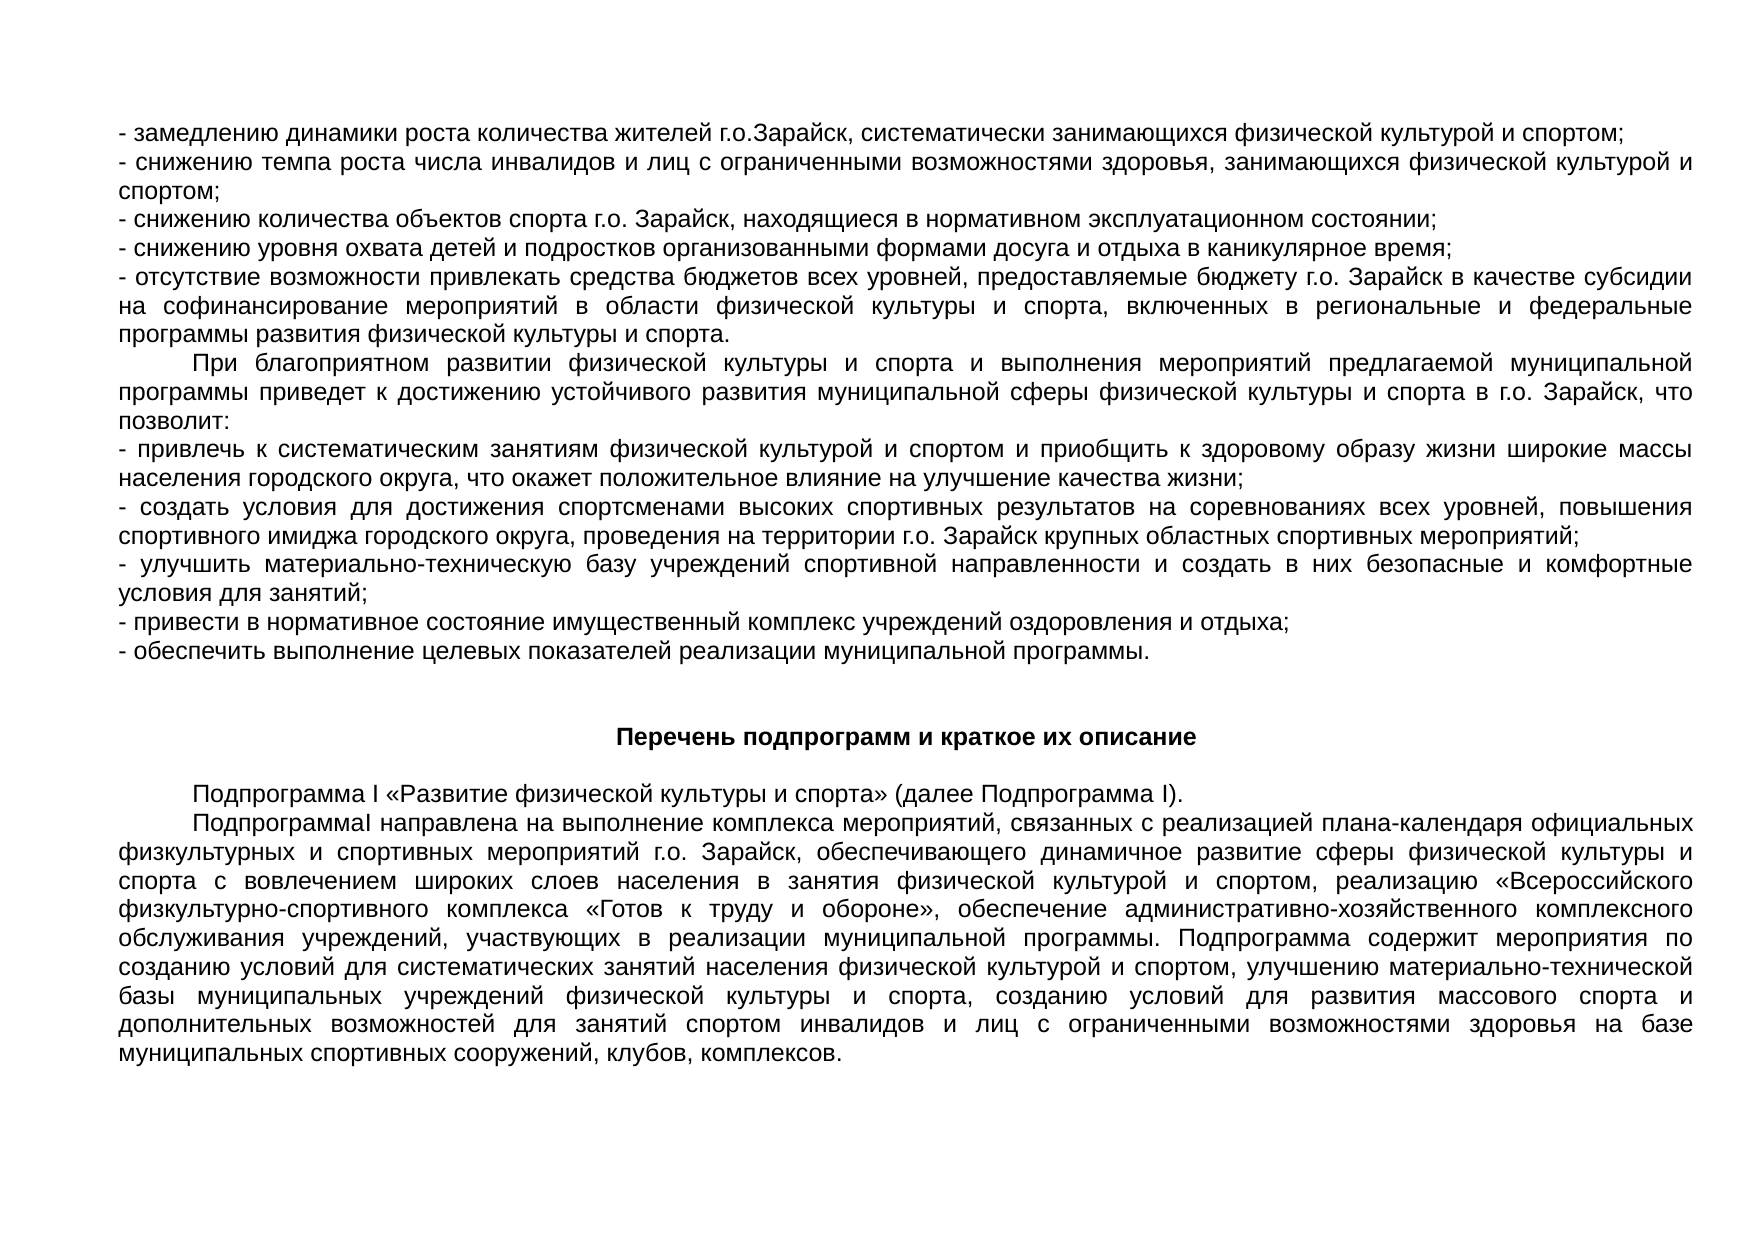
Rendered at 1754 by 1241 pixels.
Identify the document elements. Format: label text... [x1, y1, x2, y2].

text - снижению темпа роста числа инвалидов и лиц с ограниченными возможностями здоровья, занимающихся физической культурой и спортом; [118, 147, 1695, 204]
text - улучшить материально-техническую базу учреждений спортивной направленности и создать в них безопасные и комфортные условия для занятий; [118, 549, 1695, 607]
text - обеспечить выполнение целевых показателей реализации муниципальной программы. [118, 636, 1695, 664]
text - создать условия для достижения спортсменами высоких спортивных результатов на соревнованиях всех уровней, повышения спортивного имиджа городского округа, проведения на территории г.о. Зарайск крупных областных спортивных мероприятий; [118, 492, 1695, 549]
text - снижению количества объектов спорта г.о. Зарайск, находящиеся в нормативном эксплуатационном состоянии; [118, 204, 1695, 233]
text - привлечь к систематическим занятиям физической культурой и спортом и приобщить к здоровому образу жизни широкие массы населения городского округа, что окажет положительное влияние на улучшение качества жизни; [118, 434, 1695, 492]
text - замедлению динамики роста количества жителей г.о.Зарайск, систематически занимающихся физической культурой и спортом; [118, 118, 1695, 147]
text При благоприятном развитии физической культуры и спорта и выполнения мероприятий предлагаемой муниципальной программы приведет к достижению устойчивого развития муниципальной сферы физической культуры и спорта в г.о. Зарайск, что позволит: [118, 348, 1695, 434]
text Подпрограмма I «Развитие физической культуры и спорта» (далее Подпрограмма I). [118, 779, 1695, 808]
text Перечень подпрограмм и краткое их описание [118, 722, 1695, 751]
text ПодпрограммаI направлена на выполнение комплекса мероприятий, связанных с реализацией плана-календаря официальных физкультурных и спортивных мероприятий г.о. Зарайск, обеспечивающего динамичное развитие сферы физической культуры и спорта с вовлечением широких слоев населения в занятия физической культурой и спортом, реализацию «Всероссийского физкультурно-спортивного комплекса «Готов к труду и обороне», обеспечение административно-хозяйственного комплексного обслуживания учреждений, участвующих в реализации муниципальной программы. Подпрограмма содержит мероприятия по созданию условий для систематических занятий населения физической культурой и спортом, улучшению материально-технической базы муниципальных учреждений физической культуры и спорта, созданию условий для развития массового спорта и дополнительных возможностей для занятий спортом инвалидов и лиц с ограниченными возможностями здоровья на базе муниципальных спортивных сооружений, клубов, комплексов. [118, 808, 1695, 1067]
text - привести в нормативное состояние имущественный комплекс учреждений оздоровления и отдыха; [118, 607, 1695, 636]
text - отсутствие возможности привлекать средства бюджетов всех уровней, предоставляемые бюджету г.о. Зарайск в качестве субсидии на софинансирование мероприятий в области физической культуры и спорта, включенных в региональные и федеральные программы развития физической культуры и спорта. [118, 262, 1695, 348]
text - снижению уровня охвата детей и подростков организованными формами досуга и отдыха в каникулярное время; [118, 233, 1695, 262]
